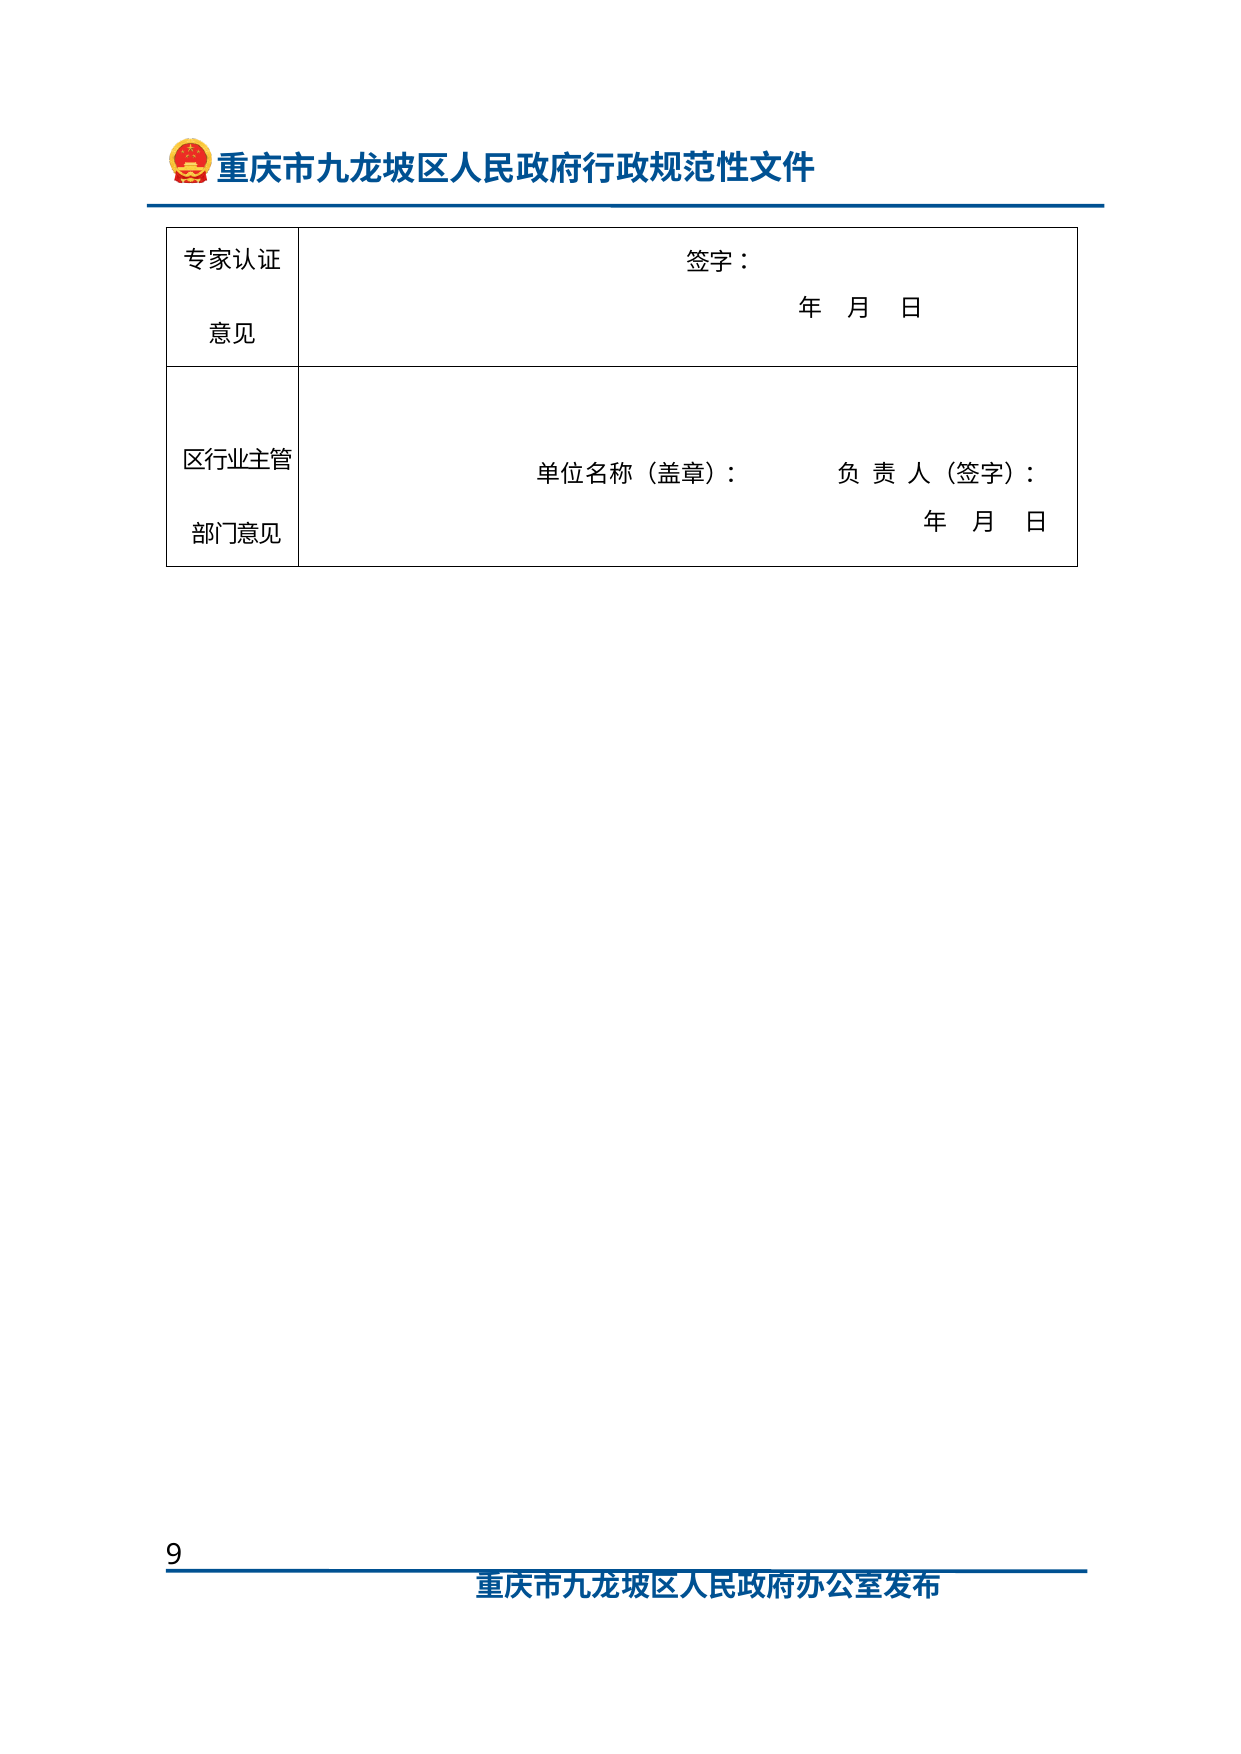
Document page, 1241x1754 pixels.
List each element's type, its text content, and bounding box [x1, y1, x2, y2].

table_cell 专家认证 意见 [167, 228, 298, 366]
table_cell 区行业主管 部门意见 [167, 367, 298, 566]
picture [165, 136, 216, 187]
table_cell （结合现场踏勘和专业单位险情调查报告开展分析论证， 提出是否纳 入抢险救灾治理建议意见） 签字： 年 月 日 [299, 228, 1077, 366]
table_cell 单位名称（盖章）： 负 责 人（签字）： 年 月 日 [299, 367, 1077, 566]
